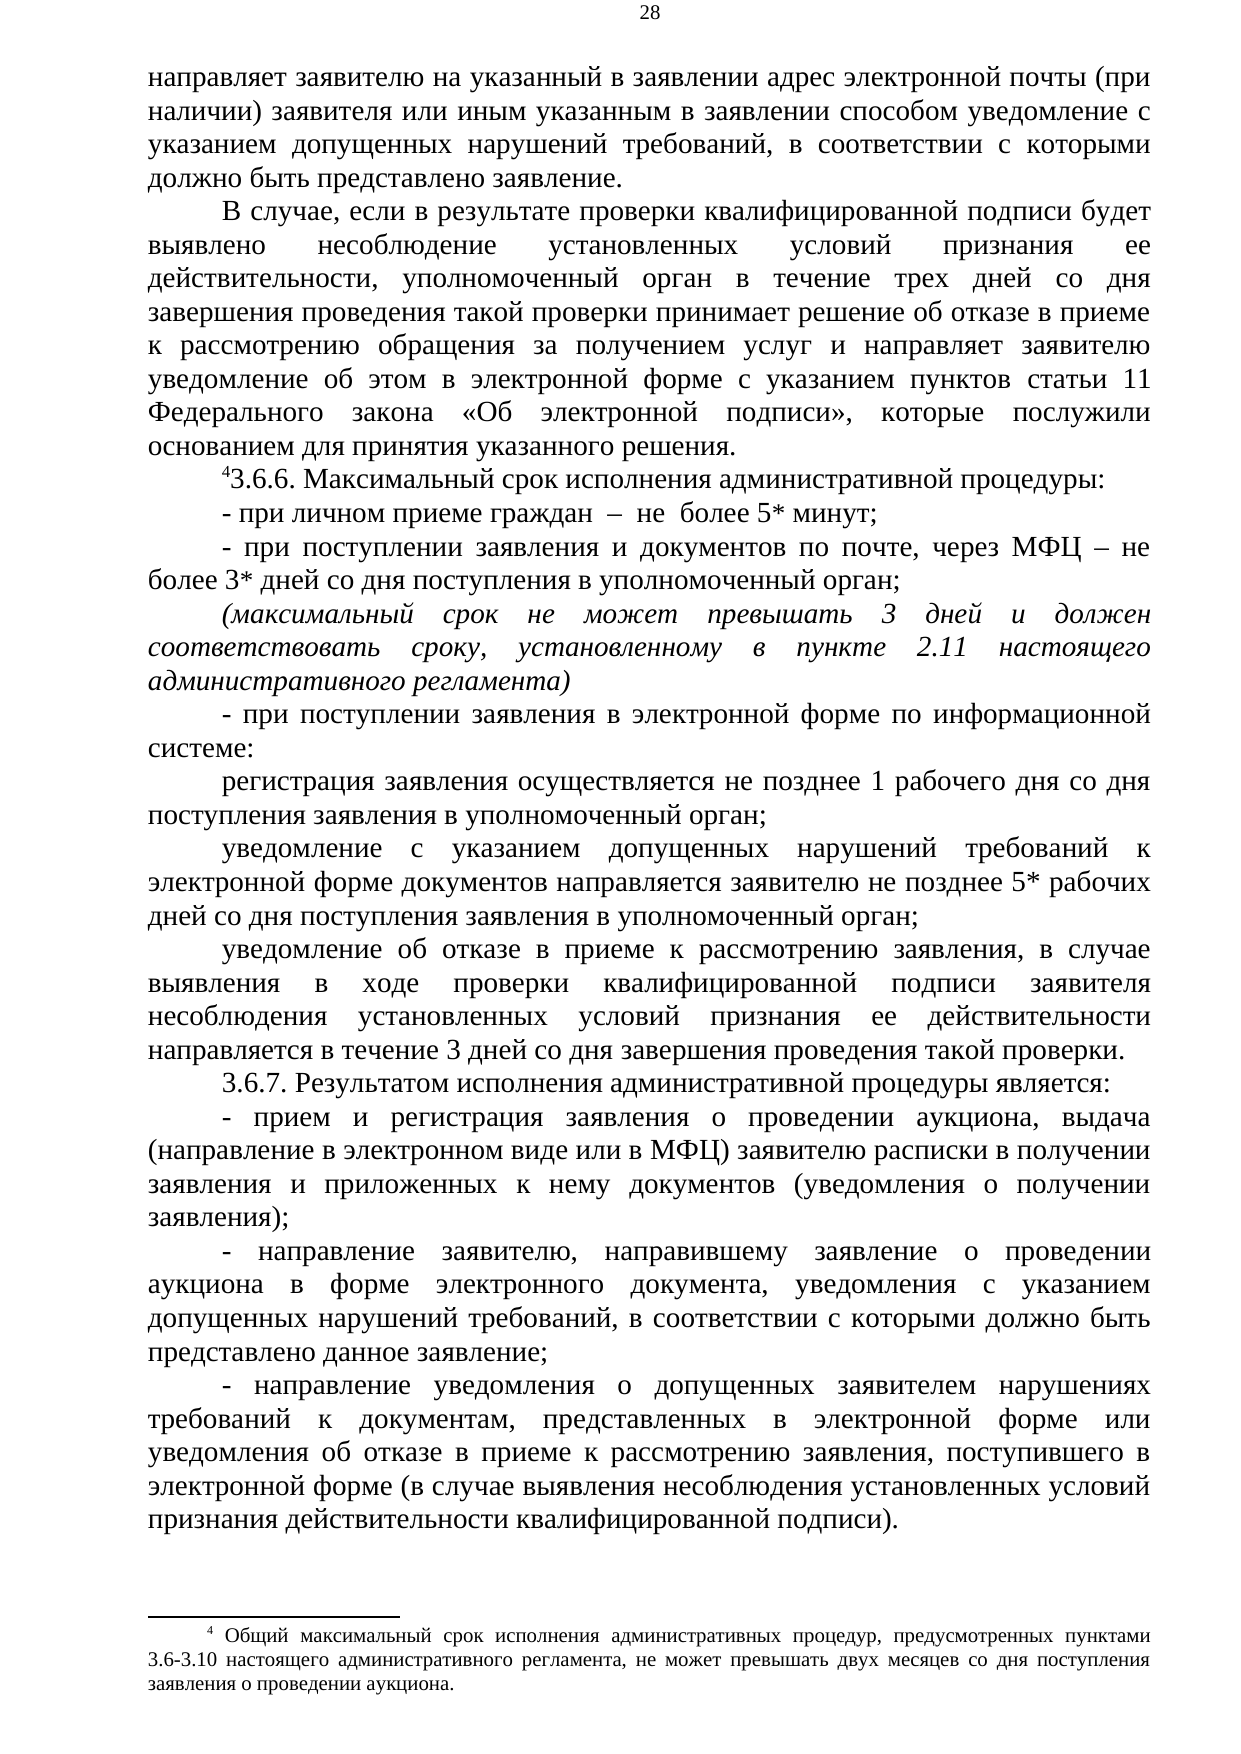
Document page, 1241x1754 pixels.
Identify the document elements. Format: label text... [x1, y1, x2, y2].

text регистрация заявления осуществляется не позднее 1 рабочего дня со дня поступления заявления в уполномоченный орган; [148, 763, 1152, 831]
text (максимальный срок не может превышать 3 дней и должен соответствовать сроку, установленному в пункте 2.11 настоящего административного регламента) [148, 596, 1152, 696]
text - прием и регистрация заявления о проведении аукциона, выдача (направление в электронном виде или в МФЦ) заявителю расписки в получении заявления и приложенных к нему документов (уведомления о получении заявления); [148, 1099, 1152, 1233]
text - при поступлении заявления и документов по почте, через МФЦ – не более 3* дней со дня поступления в уполномоченный орган; [148, 529, 1152, 596]
text - при поступлении заявления в электронной форме по информационной системе: [148, 696, 1152, 763]
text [148, 59, 1152, 193]
text 3.6.7. Результатом исполнения административной процедуры является: [148, 1065, 1152, 1099]
text 3.6.6. Максимальный срок исполнения административной процедуры: [148, 462, 1152, 495]
text уведомление с указанием допущенных нарушений требований к электронной форме документов направляется заявителю не позднее 5* рабочих дней со дня поступления заявления в уполномоченный орган; [148, 831, 1152, 931]
text уведомление об отказе в приеме к рассмотрению заявления, в случае выявления в ходе проверки квалифицированной подписи заявителя несоблюдения установленных условий признания ее действительности направляется в течение 3 дней со дня завершения проведения такой проверки. [148, 931, 1152, 1065]
text - направление заявителю, направившему заявление о проведении аукциона в форме электронного документа, уведомления с указанием допущенных нарушений требований, в соответствии с которыми должно быть представлено данное заявление; [148, 1233, 1152, 1367]
text - направление уведомления о допущенных заявителем нарушениях требований к документам, представленных в электронной форме или уведомления об отказе в приеме к рассмотрению заявления, поступившего в электронной форме (в случае выявления несоблюдения установленных условий признания действительности квалифицированной подписи). [148, 1367, 1152, 1535]
text - при личном приеме граждан – не более 5* минут; [148, 495, 1152, 529]
text В случае, если в результате проверки квалифицированной подписи будет выявлено несоблюдение установленных условий признания ее действительности, уполномоченный орган в течение трех дней со дня завершения проведения такой проверки принимает решение об отказе в приеме к рассмотрению обращения за получением услуг и направляет заявителю уведомление об этом в электронной форме с указанием пунктов статьи 11 Федерального закона «Об электронной подписи», которые послужили основанием для принятия указанного решения. [148, 193, 1152, 462]
